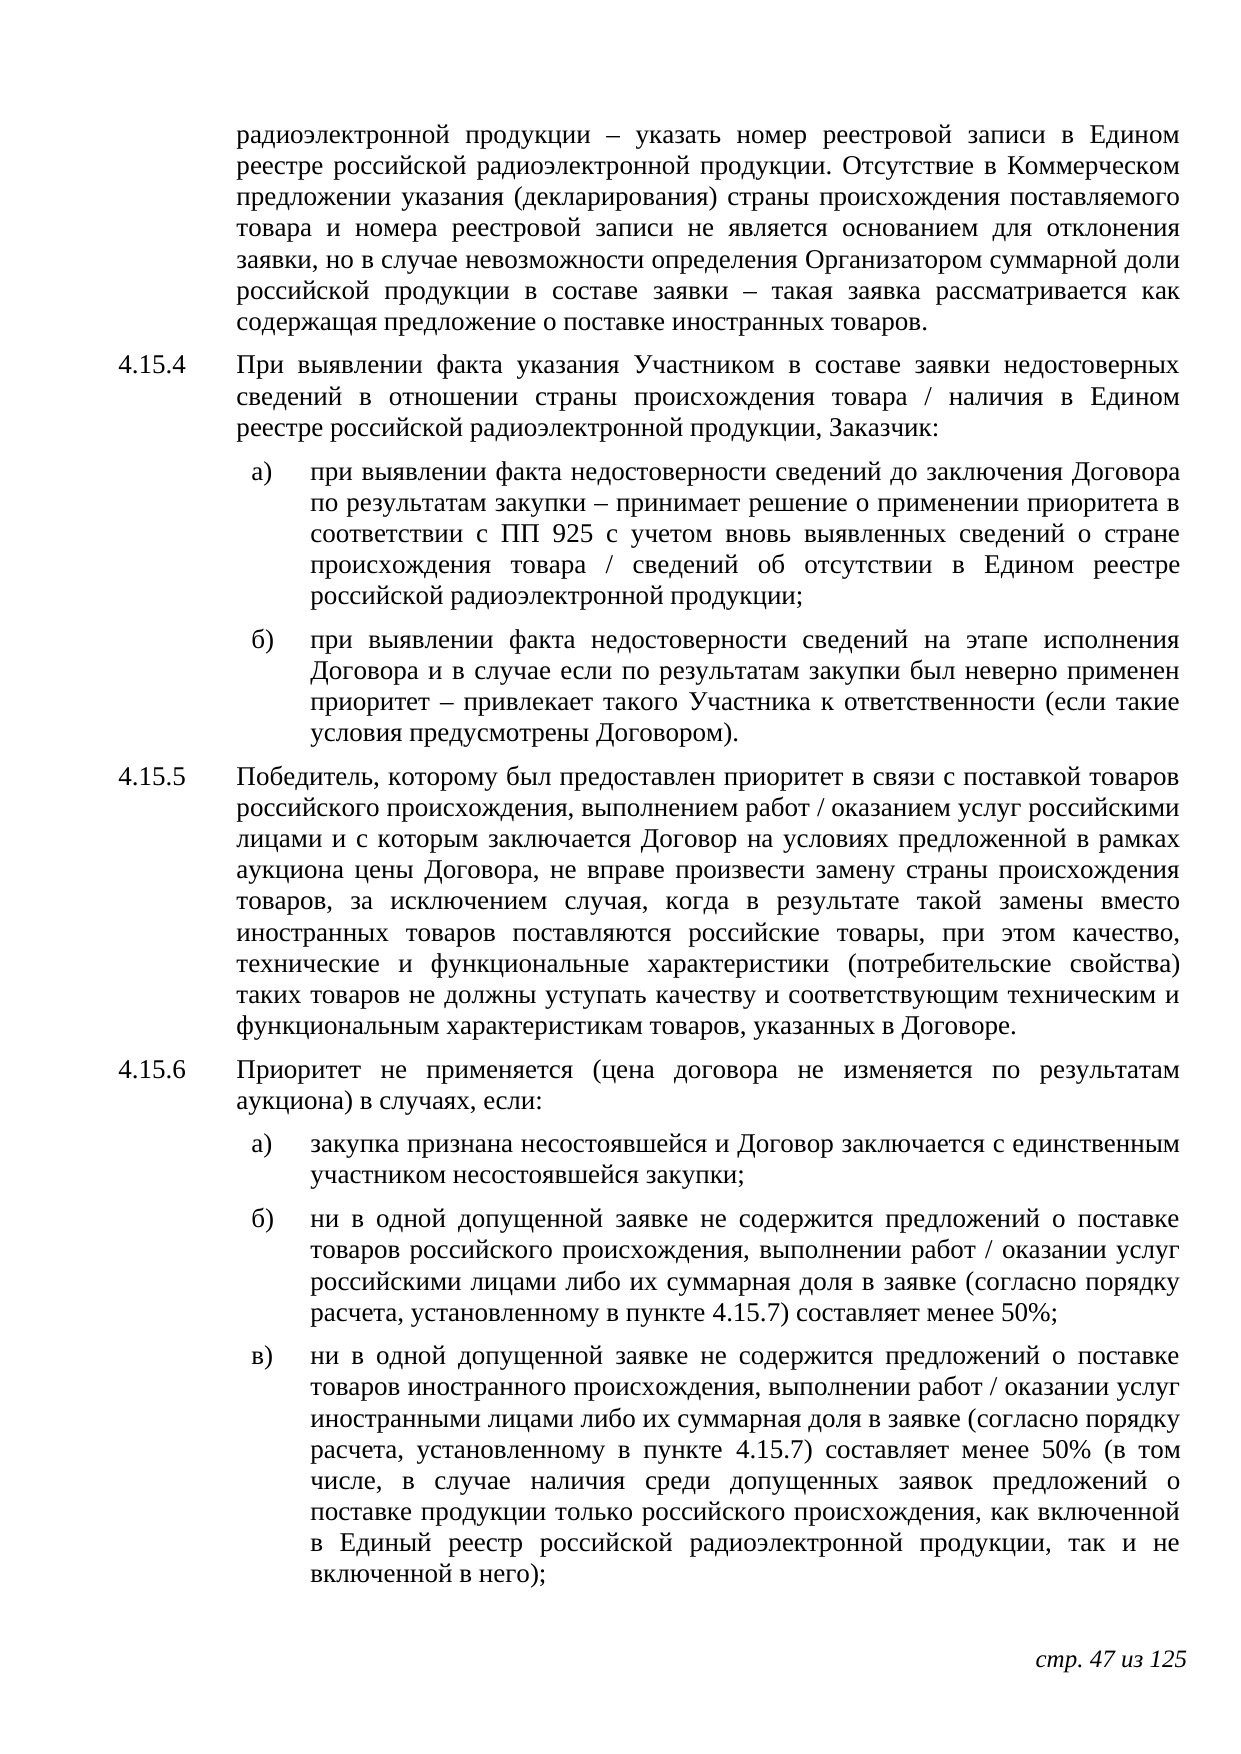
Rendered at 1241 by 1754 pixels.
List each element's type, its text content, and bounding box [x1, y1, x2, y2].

text закупка признана несостоявшейся и Договор заключается с единственным участником несостоявшейся закупки; [251, 1127, 1181, 1190]
text Победитель, которому был предоставлен приоритет в связи с поставкой товаров российского происхождения, выполнением работ / оказанием услуг российскими лицами и с которым заключается Договор на условиях предложенной в рамках аукциона цены Договора, не вправе произвести замену страны происхождения товаров, за исключением случая, когда в результате такой замены вместо иностранных товаров поставляются российские товары, при этом качество, технические и функциональные характеристики (потребительские свойства) таких товаров не должны уступать качеству и соответствующим техническим и функциональным характеристикам товаров, указанных в Договоре. [118, 760, 1181, 1040]
text ни в одной допущенной заявке не содержится предложений о поставке товаров российского происхождения, выполнении работ / оказании услуг российскими лицами либо их суммарная доля в заявке (согласно порядку расчета, установленному в пункте 4.15.7) составляет менее 50%; [251, 1202, 1181, 1327]
text При выявлении факта указания Участником в составе заявки недостоверных сведений в отношении страны происхождения товара / наличия в Едином реестре российской радиоэлектронной продукции, Заказчик: [118, 349, 1181, 442]
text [118, 118, 1181, 336]
text при выявлении факта недостоверности сведений на этапе исполнения Договора и в случае если по результатам закупки был неверно применен приоритет – привлекает такого Участника к ответственности (если такие условия предусмотрены Договором). [251, 623, 1181, 747]
text при выявлении факта недостоверности сведений до заключения Договора по результатам закупки – принимает решение о применении приоритета в соответствии с ПП 925 с учетом вновь выявленных сведений о стране происхождения товара / сведений об отсутствии в Едином реестре российской радиоэлектронной продукции; [251, 454, 1181, 610]
text ни в одной допущенной заявке не содержится предложений о поставке товаров иностранного происхождения, выполнении работ / оказании услуг иностранными лицами либо их суммарная доля в заявке (согласно порядку расчета, установленному в пункте 4.15.7) составляет менее 50% (в том числе, в случае наличия среди допущенных заявок предложений о поставке продукции только российского происхождения, как включенной в Единый реестр российской радиоэлектронной продукции, так и не включенной в него); [251, 1339, 1181, 1588]
text Приоритет не применяется (цена договора не изменяется по результатам аукциона) в случаях, если: [118, 1053, 1181, 1115]
